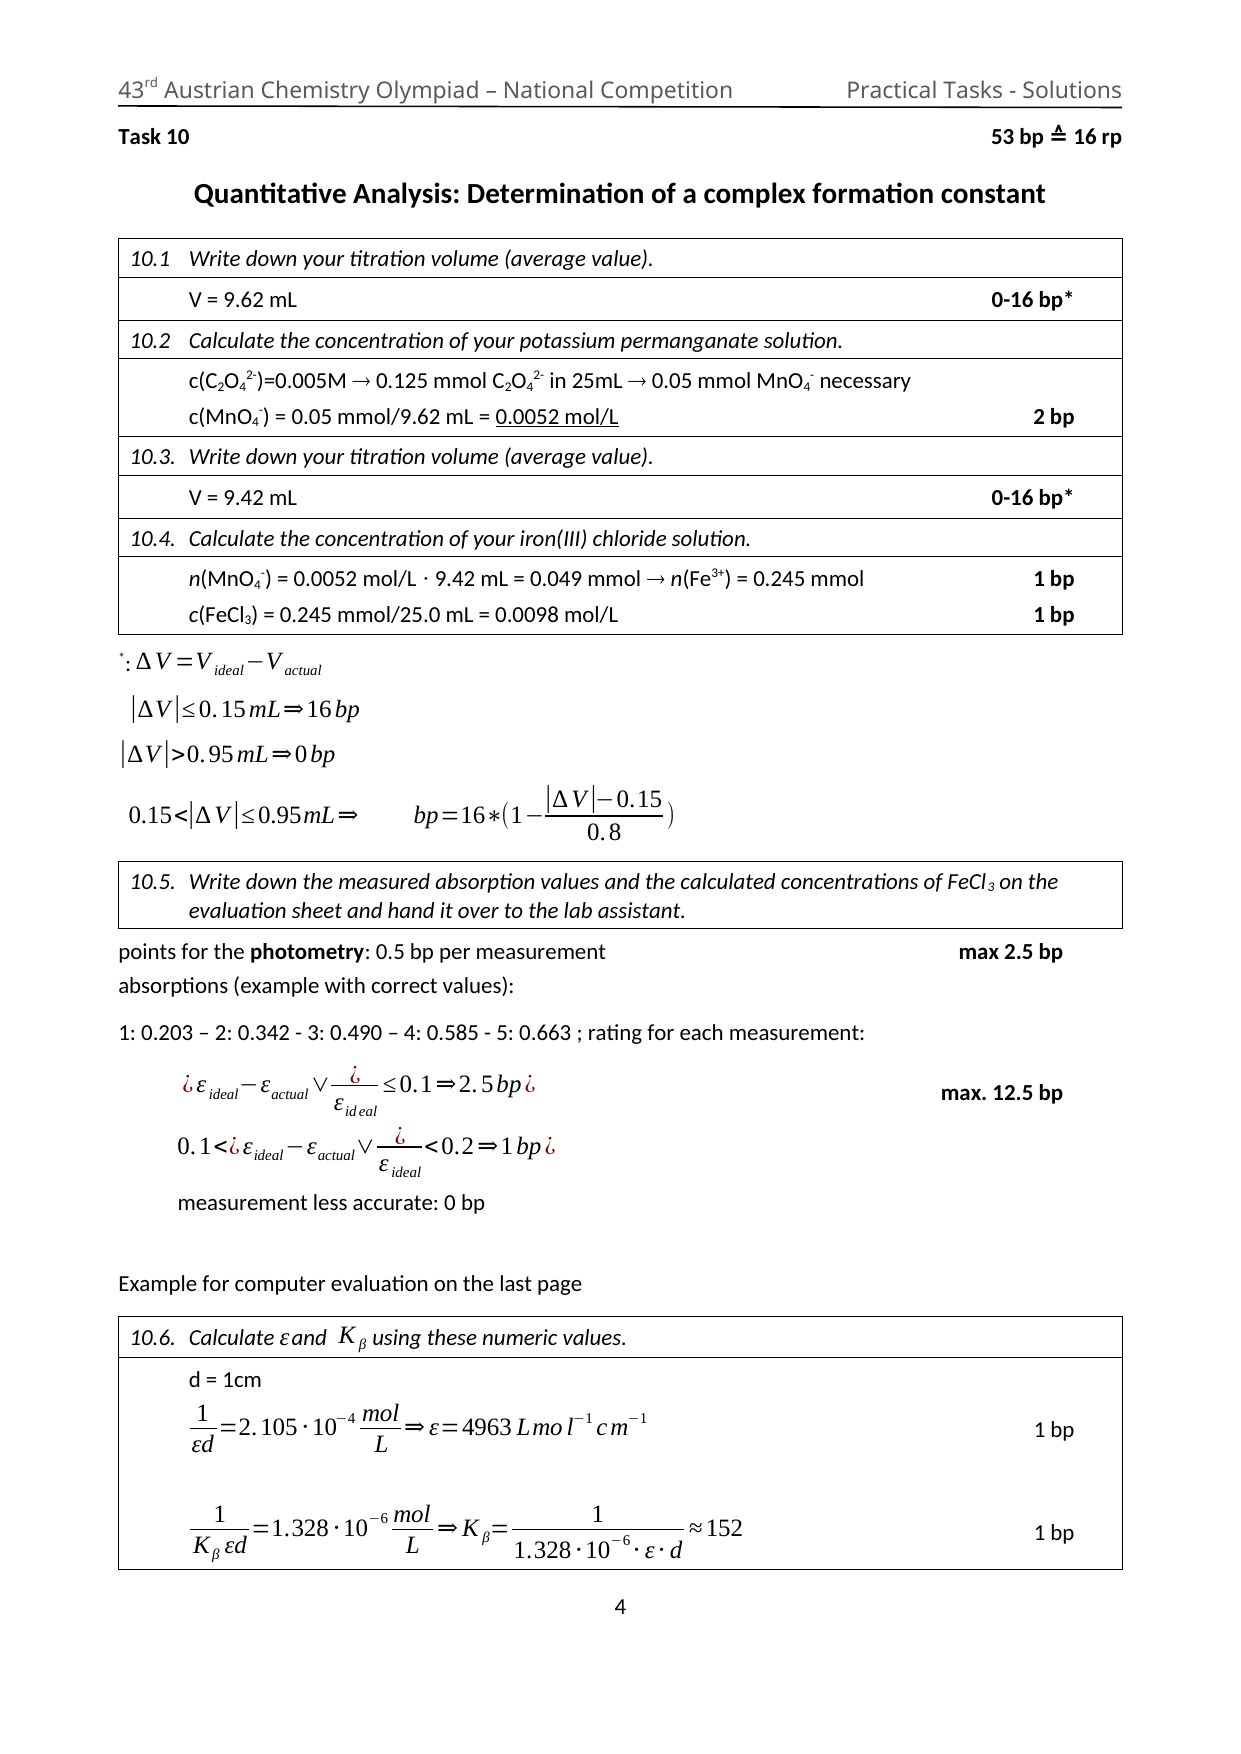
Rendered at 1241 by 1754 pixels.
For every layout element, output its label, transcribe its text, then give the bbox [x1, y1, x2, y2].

text Example for computer evaluation on the last page [118, 1269, 1122, 1297]
table_header 10.6. Calculate and using these numeric values. [119, 1317, 1122, 1357]
table_cell 10.4. Calculate the concentration of your iron(III) chloride solution. [119, 519, 1122, 556]
table_cell c(C2O42-)=0.005M 0.125 mmol C2O42- in 25mL 0.05 mmol MnO4- necessary c(MnO4-) = 0.05 mmol/9.62 mL = 0.0052 mol/L 2 bp [119, 359, 1122, 436]
table_cell V = 9.42 mL 0-16 bp* [119, 476, 1122, 517]
table_header 10.5. Write down the measured absorption values and the calculated concentrations of FeCl3 on the evaluation sheet and hand it over to the lab assistant. [119, 862, 1122, 928]
text *: [118, 648, 1122, 679]
text 1: 0.203 – 2: 0.342 - 3: 0.490 – 4: 0.585 - 5: 0.663 ; rating for each measurement: [118, 1018, 1122, 1046]
text points for the photometry: 0.5 bp per measurement max 2.5 bp [118, 936, 1122, 965]
text absorptions (example with correct values): [118, 971, 1122, 999]
table_cell n(MnO4-) = 0.0052 mol/L · 9.42 mL = 0.049 mmol n(Fe3+) = 0.245 mmol 1 bp c(FeCl3) = 0.245 mmol/25.0 mL = 0.0098 mol/L 1 bp [119, 557, 1122, 634]
table_cell 10.2 Calculate the concentration of your potassium permanganate solution. [119, 321, 1122, 358]
table_cell V = 9.62 mL 0-16 bp* [119, 278, 1122, 319]
text Task 10 53 bp ≙ 16 rp [118, 122, 1122, 150]
table_header 10.1 Write down your titration volume (average value). [119, 239, 1122, 277]
text max. 12.5 bp [177, 1065, 1122, 1120]
table_cell 10.3. Write down your titration volume (average value). [119, 437, 1122, 475]
text measurement less accurate: 0 bp [177, 1187, 1122, 1216]
text Quantitative Analysis: Determination of a complex formation constant [118, 175, 1122, 210]
table_cell d = 1cm 1 bp 1 bp [119, 1358, 1122, 1569]
